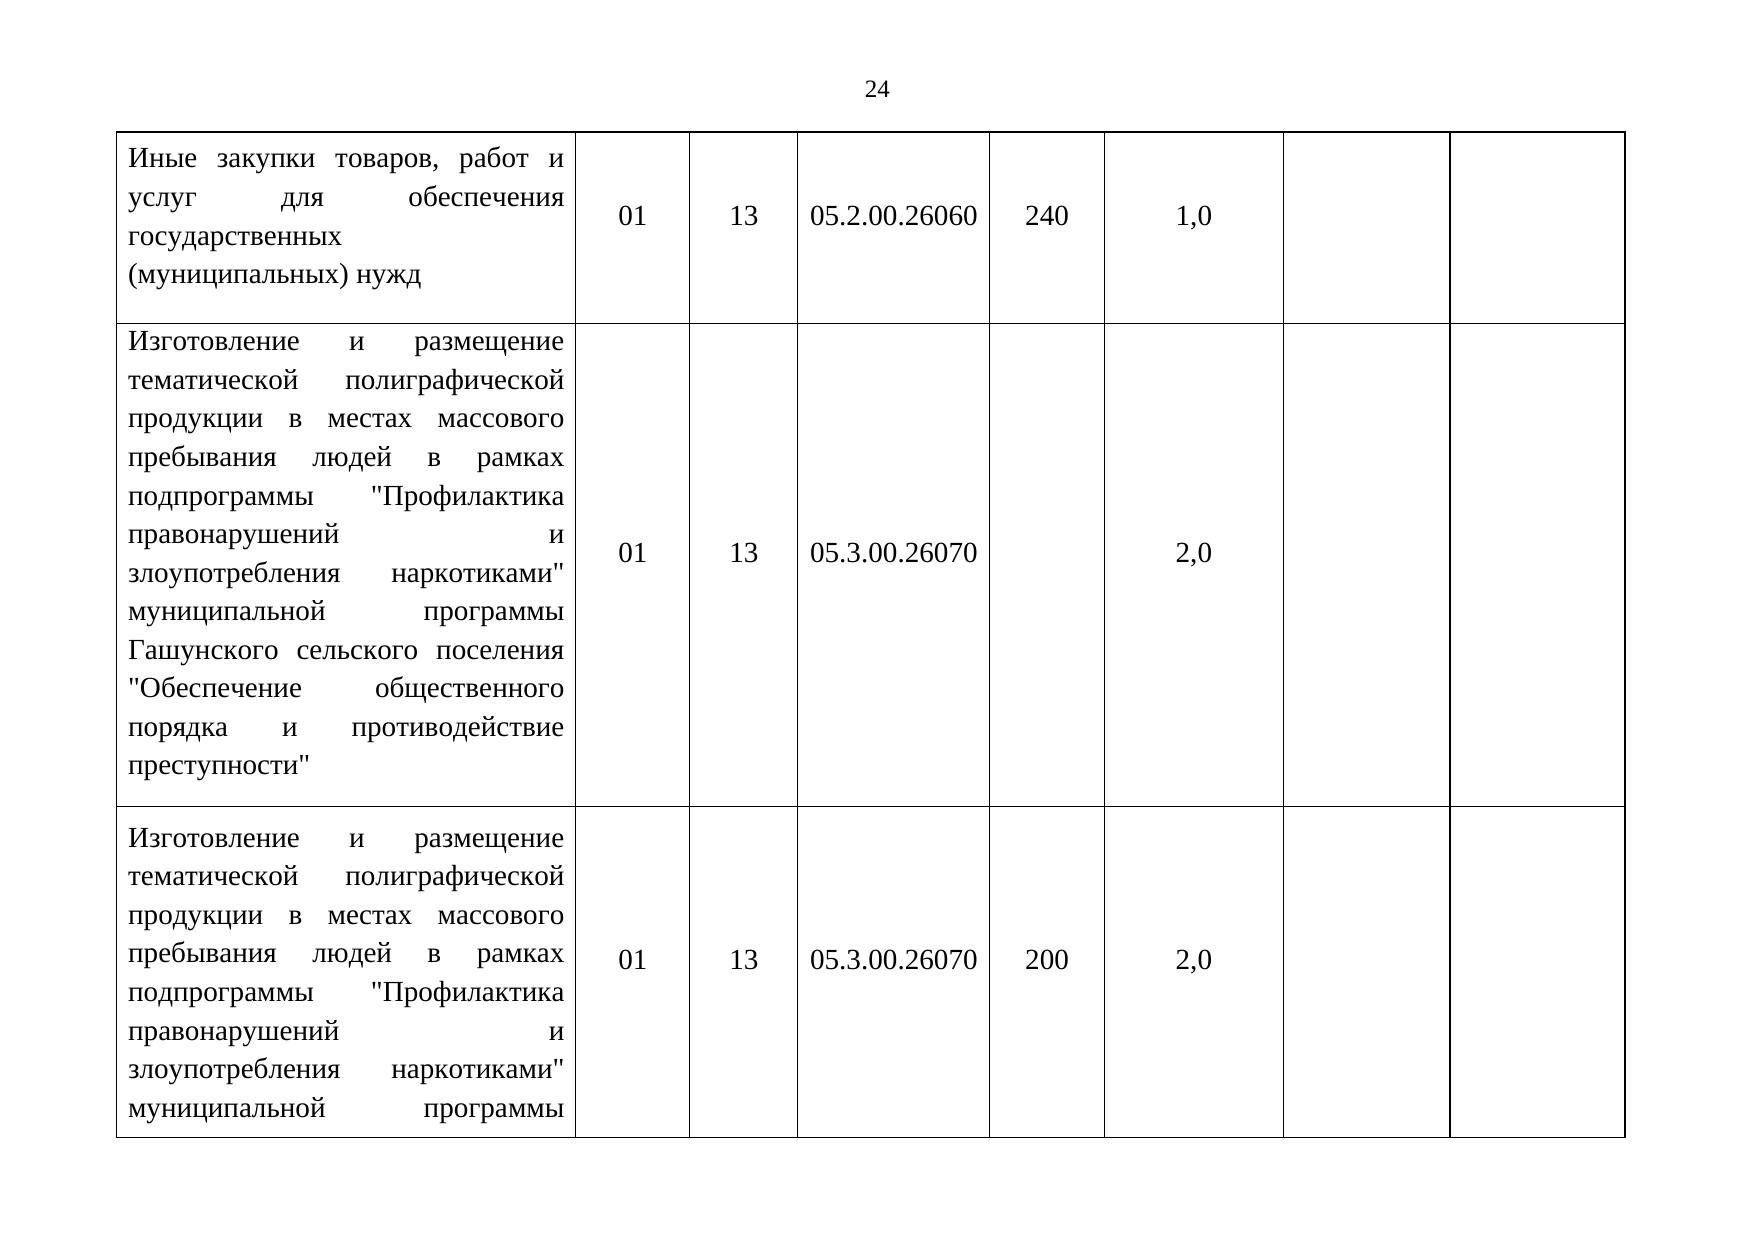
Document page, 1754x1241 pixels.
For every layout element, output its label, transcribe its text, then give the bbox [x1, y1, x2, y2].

table_cell Изготовление и размещение тематической полиграфической продукции в местах массового пребывания людей в рамках подпрограммы "Профилактика правонарушений и злоупотребления наркотиками" муниципальной программы Гашунского сельского поселения "Обеспечение общественного порядка и противодействие преступности" [117, 324, 575, 806]
table_cell 240 [990, 133, 1104, 322]
table_cell 2,0 [1105, 807, 1283, 1137]
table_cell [117, 807, 575, 1137]
table_cell 1,0 [1105, 133, 1283, 322]
table_cell [1284, 807, 1449, 1137]
table_cell 13 [690, 324, 797, 806]
table_cell 2,0 [1105, 324, 1283, 806]
table_cell 01 [576, 133, 689, 322]
table_cell [1451, 807, 1624, 1137]
table_cell [990, 324, 1104, 806]
table_cell [1451, 133, 1624, 322]
table_cell 05.3.00.26070 [798, 807, 989, 1137]
table_cell 200 [990, 807, 1104, 1137]
table_cell 01 [576, 324, 689, 806]
table_cell [1451, 324, 1624, 806]
table_cell 05.3.00.26070 [798, 324, 989, 806]
table_cell 13 [690, 807, 797, 1137]
table_cell 13 [690, 133, 797, 322]
table_cell 05.2.00.26060 [798, 133, 989, 322]
table_cell Иные закупки товаров, работ и услуг для обеспечения государственных (муниципальных) нужд [117, 133, 575, 322]
table_cell [1284, 133, 1449, 322]
table_cell [1284, 324, 1449, 806]
table_cell 01 [576, 807, 689, 1137]
